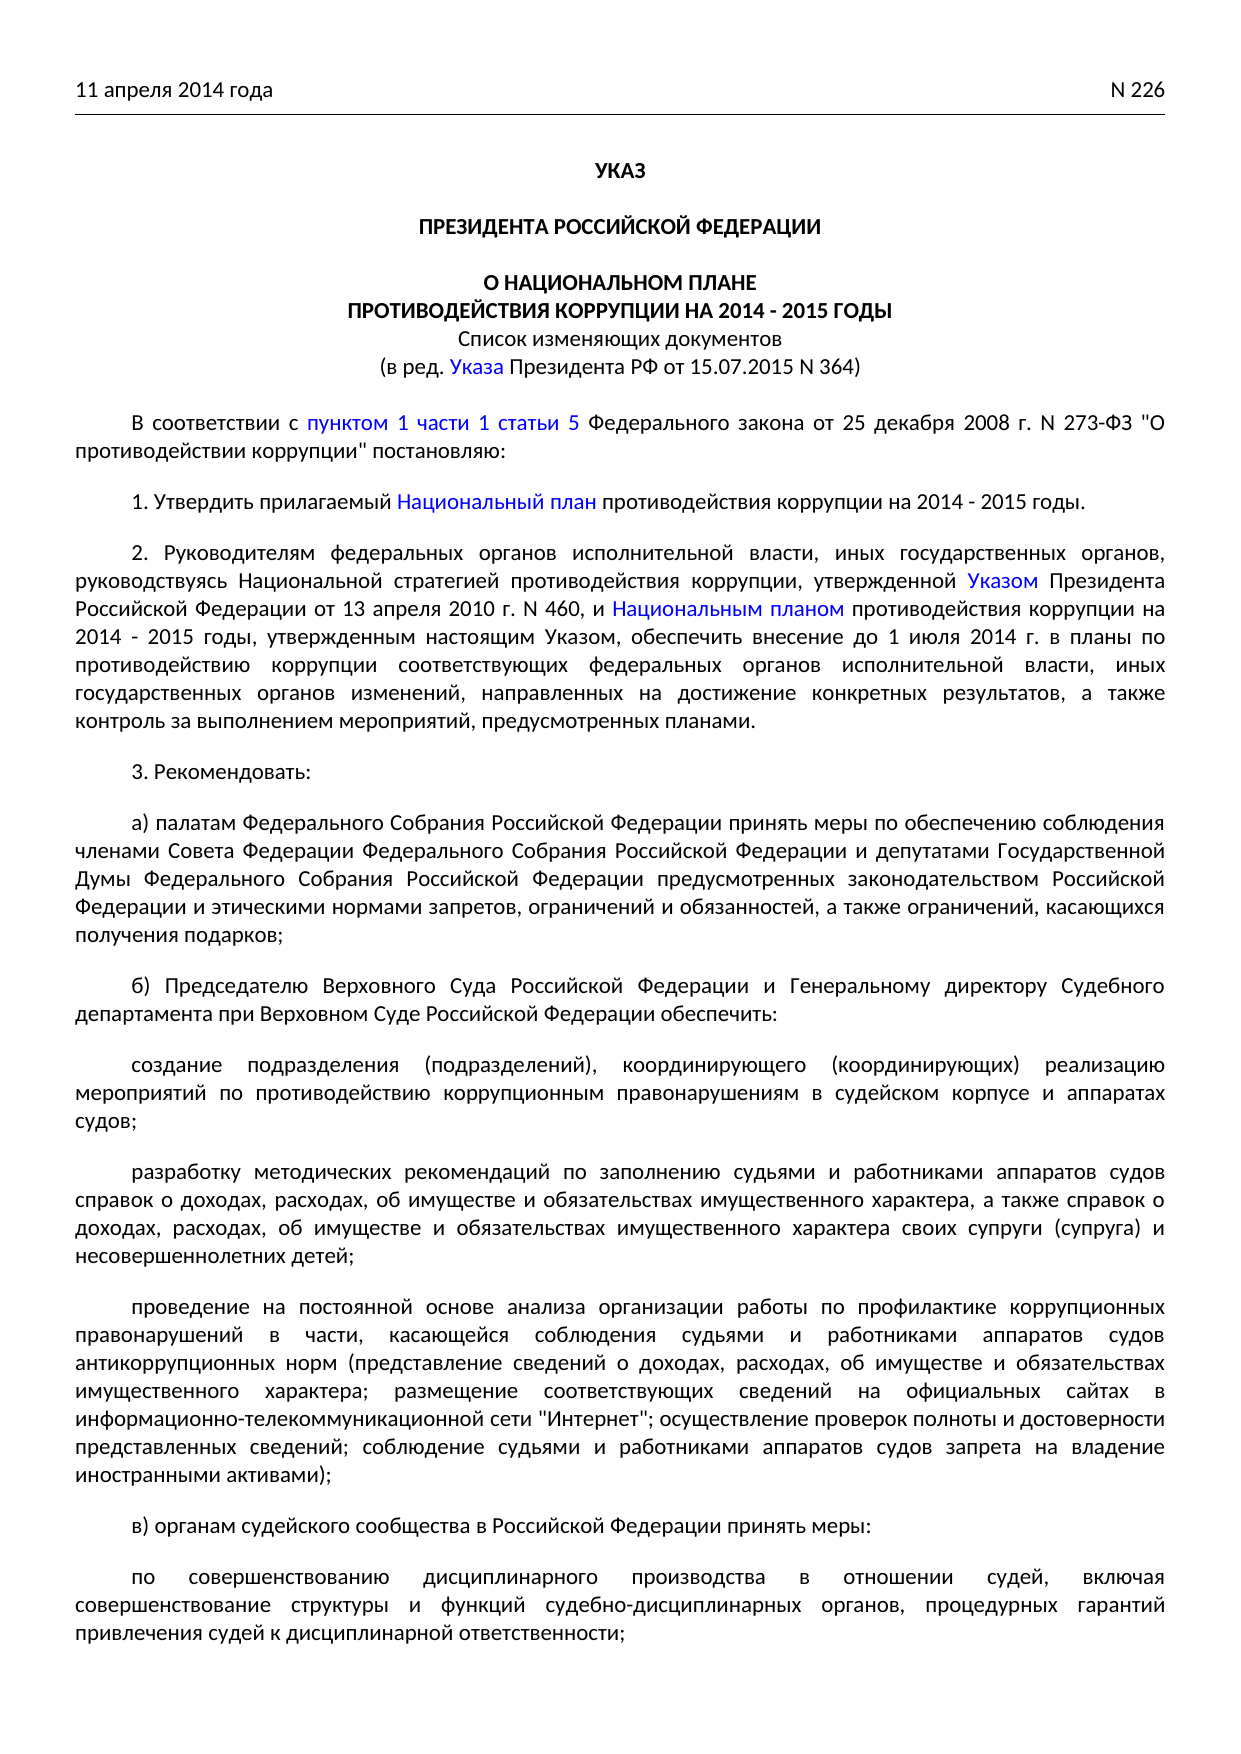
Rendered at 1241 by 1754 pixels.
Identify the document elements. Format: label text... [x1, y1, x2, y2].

title УКАЗ [75, 156, 1165, 184]
text 1. Утвердить прилагаемый Национальный план противодействия коррупции на 2014 - 2015 годы. [75, 487, 1165, 515]
title О НАЦИОНАЛЬНОМ ПЛАНЕ [75, 268, 1165, 296]
text В соответствии с пунктом 1 части 1 статьи 5 Федерального закона от 25 декабря 2008 г. N 273-ФЗ "О противодействии коррупции" постановляю: [75, 408, 1165, 464]
table_header N 226 [620, 75, 1165, 103]
text 2. Руководителям федеральных органов исполнительной власти, иных государственных органов, руководствуясь Национальной стратегией противодействия коррупции, утвержденной Указом Президента Российской Федерации от 13 апреля 2010 г. N 460, и Национальным планом противодействия коррупции на 2014 - 2015 годы, утвержденным настоящим Указом, обеспечить внесение до 1 июля 2014 г. в планы по противодействию коррупции соответствующих федеральных органов исполнительной власти, иных государственных органов изменений, направленных на достижение конкретных результатов, а также контроль за выполнением мероприятий, предусмотренных планами. [75, 538, 1165, 734]
text б) Председателю Верховного Суда Российской Федерации и Генеральному директору Судебного департамента при Верховном Суде Российской Федерации обеспечить: [75, 971, 1165, 1027]
text разработку методических рекомендаций по заполнению судьями и работниками аппаратов судов справок о доходах, расходах, об имуществе и обязательствах имущественного характера, а также справок о доходах, расходах, об имуществе и обязательствах имущественного характера своих супруги (супруга) и несовершеннолетних детей; [75, 1157, 1165, 1269]
text по совершенствованию дисциплинарного производства в отношении судей, включая совершенствование структуры и функций судебно-дисциплинарных органов, процедурных гарантий привлечения судей к дисциплинарной ответственности; [75, 1562, 1165, 1646]
text проведение на постоянной основе анализа организации работы по профилактике коррупционных правонарушений в части, касающейся соблюдения судьями и работниками аппаратов судов антикоррупционных норм (представление сведений о доходах, расходах, об имуществе и обязательствах имущественного характера; размещение соответствующих сведений на официальных сайтах в информационно-телекоммуникационной сети "Интернет"; осуществление проверок полноты и достоверности представленных сведений; соблюдение судьями и работниками аппаратов судов запрета на владение иностранными активами); [75, 1292, 1165, 1488]
text в) органам судейского сообщества в Российской Федерации принять меры: [75, 1511, 1165, 1539]
text (в ред. Указа Президента РФ от 15.07.2015 N 364) [75, 352, 1165, 380]
title ПРОТИВОДЕЙСТВИЯ КОРРУПЦИИ НА 2014 - 2015 ГОДЫ [75, 296, 1165, 324]
title ПРЕЗИДЕНТА РОССИЙСКОЙ ФЕДЕРАЦИИ [75, 212, 1165, 240]
text создание подразделения (подразделений), координирующего (координирующих) реализацию мероприятий по противодействию коррупционным правонарушениям в судейском корпусе и аппаратах судов; [75, 1050, 1165, 1134]
text а) палатам Федерального Собрания Российской Федерации принять меры по обеспечению соблюдения членами Совета Федерации Федерального Собрания Российской Федерации и депутатами Государственной Думы Федерального Собрания Российской Федерации предусмотренных законодательством Российской Федерации и этическими нормами запретов, ограничений и обязанностей, а также ограничений, касающихся получения подарков; [75, 808, 1165, 948]
table_header 11 апреля 2014 года [75, 75, 620, 103]
text Список изменяющих документов [75, 324, 1165, 352]
text 3. Рекомендовать: [75, 757, 1165, 785]
